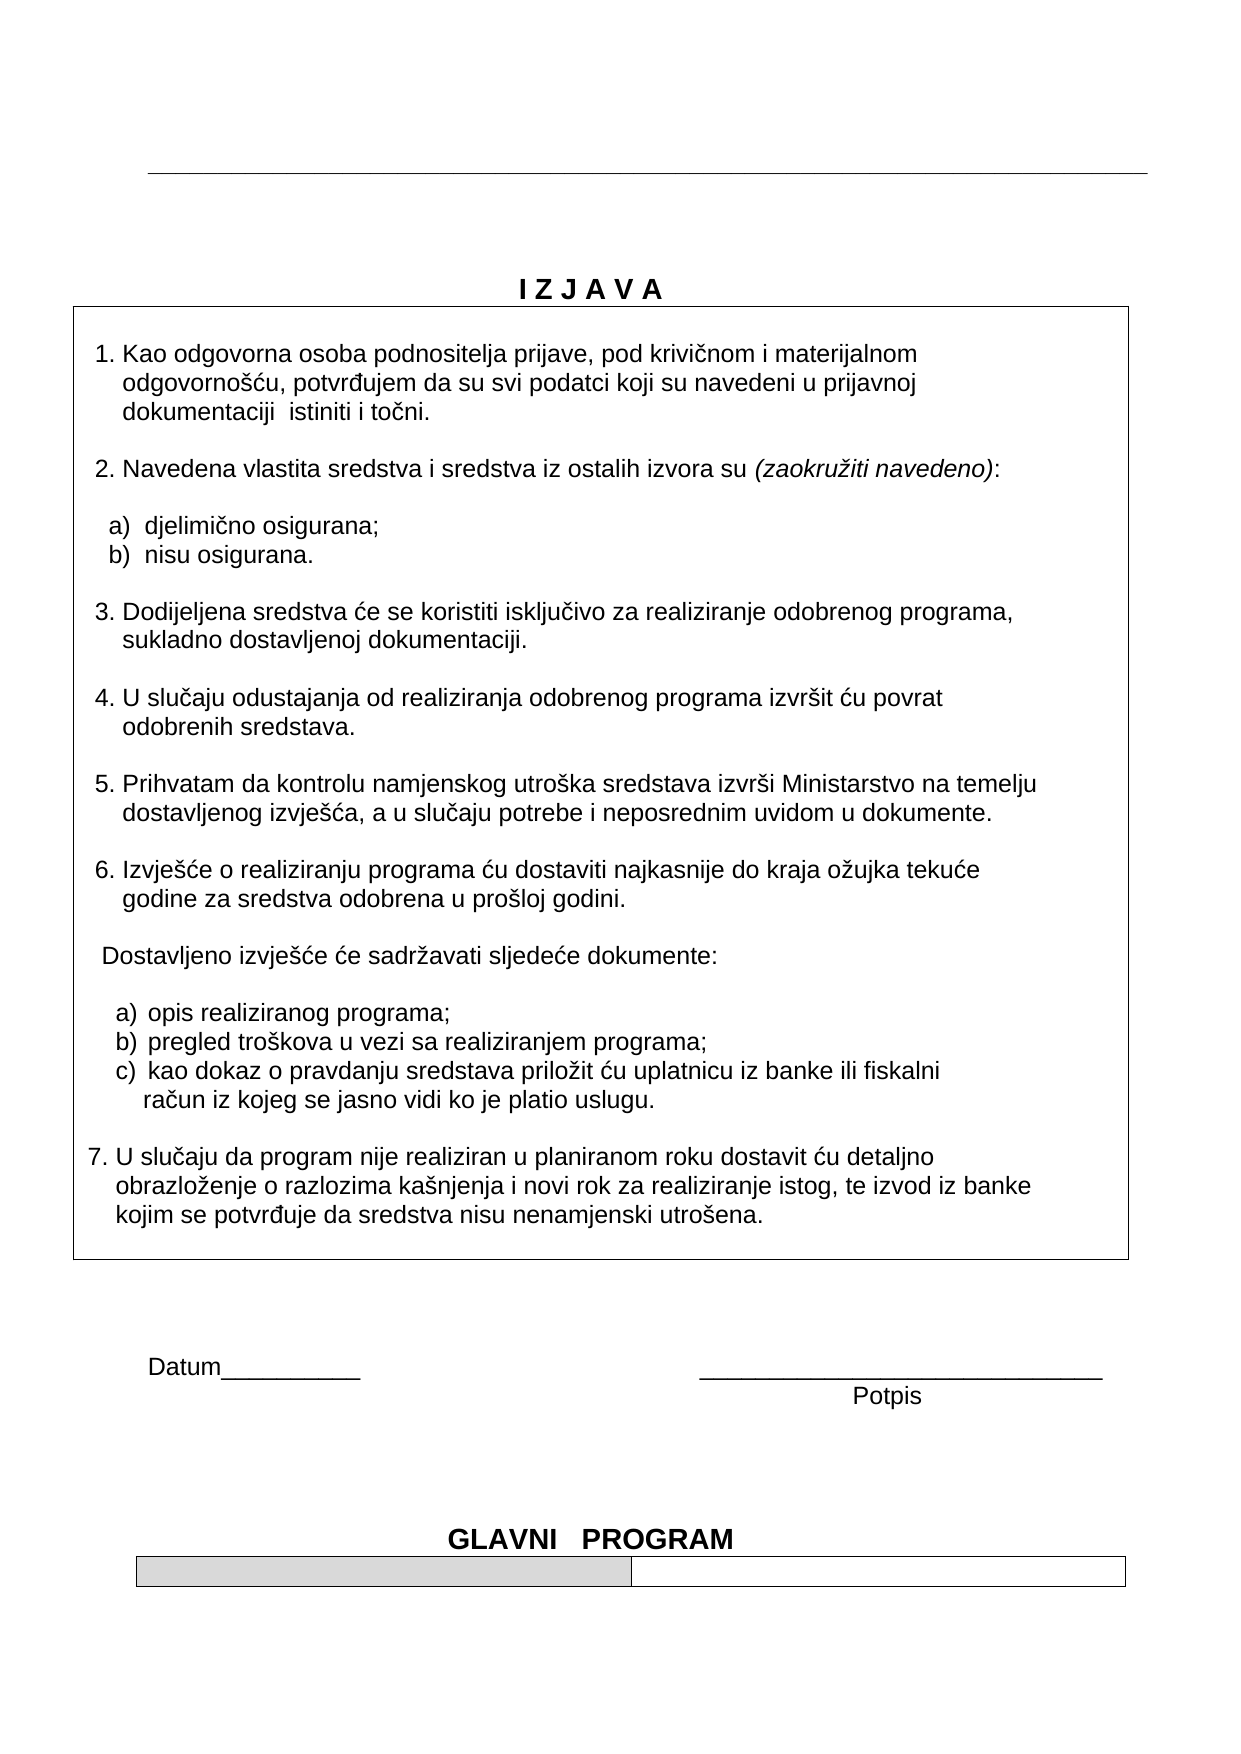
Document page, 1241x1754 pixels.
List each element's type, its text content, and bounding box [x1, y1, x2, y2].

text sukladno dostavljenoj dokumentaciji. [74, 622, 1128, 654]
text kojim se potvrđuje da sredstva nisu nenamjenski utrošena. [74, 1197, 1128, 1228]
text 6. Izvješće o realiziranju programa ću dostaviti najkasnije do kraja ožujka tekuće [74, 852, 1128, 881]
text 3. Dodijeljena sredstva će se koristiti isključivo za realiziranje odobrenog programa, [74, 593, 1128, 622]
text Potpis [148, 1381, 1107, 1409]
table_header Naziv programa [137, 1557, 631, 1586]
text dokumentaciji istiniti i točni. [74, 394, 1128, 426]
text obrazloženje o razlozima kašnjenja i novi rok za realiziranje istog, te izvod iz banke [74, 1168, 1128, 1197]
table_header [632, 1557, 1125, 1586]
text I Z J A V A [148, 272, 1034, 306]
text odgovornošću, potvrđujem da su svi podatci koji su navedeni u prijavnoj [74, 365, 1128, 394]
text Dostavljeno izvješće će sadržavati sljedeće dokumente: [74, 938, 1128, 970]
text a) opis realiziranog programa; [74, 995, 1128, 1024]
text račun iz kojeg se jasno vidi ko je platio uslugu. [74, 1082, 1128, 1113]
text 2. Navedena vlastita sredstva i sredstva iz ostalih izvora su (zaokružiti navedeno): [74, 451, 1128, 483]
text 1. Kao odgovorna osoba podnositelja prijave, pod krivičnom i materijalnom [74, 336, 1128, 365]
text c) kao dokaz o pravdanju sredstava priložit ću uplatnicu iz banke ili fiskalni [74, 1053, 1128, 1082]
text GLAVNI PROGRAM [148, 1522, 1034, 1556]
text 5. Prihvatam da kontrolu namjenskog utroška sredstava izvrši Ministarstvo na temelju [74, 766, 1128, 795]
text b) nisu osigurana. [74, 537, 1128, 569]
text odobrenih sredstava. [74, 708, 1128, 740]
text b) pregled troškova u vezi sa realiziranjem programa; [74, 1024, 1128, 1053]
text ________________________________________________________________________ [148, 148, 1152, 176]
text 7. U slučaju da program nije realiziran u planiranom roku dostavit ću detaljno [74, 1139, 1128, 1168]
text dostavljenog izvješća, a u slučaju potrebe i neposrednim uvidom u dokumente. [74, 795, 1128, 827]
text Datum__________ _____________________________ [148, 1352, 1107, 1381]
text 4. U slučaju odustajanja od realiziranja odobrenog programa izvršit ću povrat [74, 680, 1128, 708]
text godine za sredstva odobrena u prošloj godini. [74, 881, 1128, 913]
text a) djelimično osigurana; [74, 508, 1128, 537]
